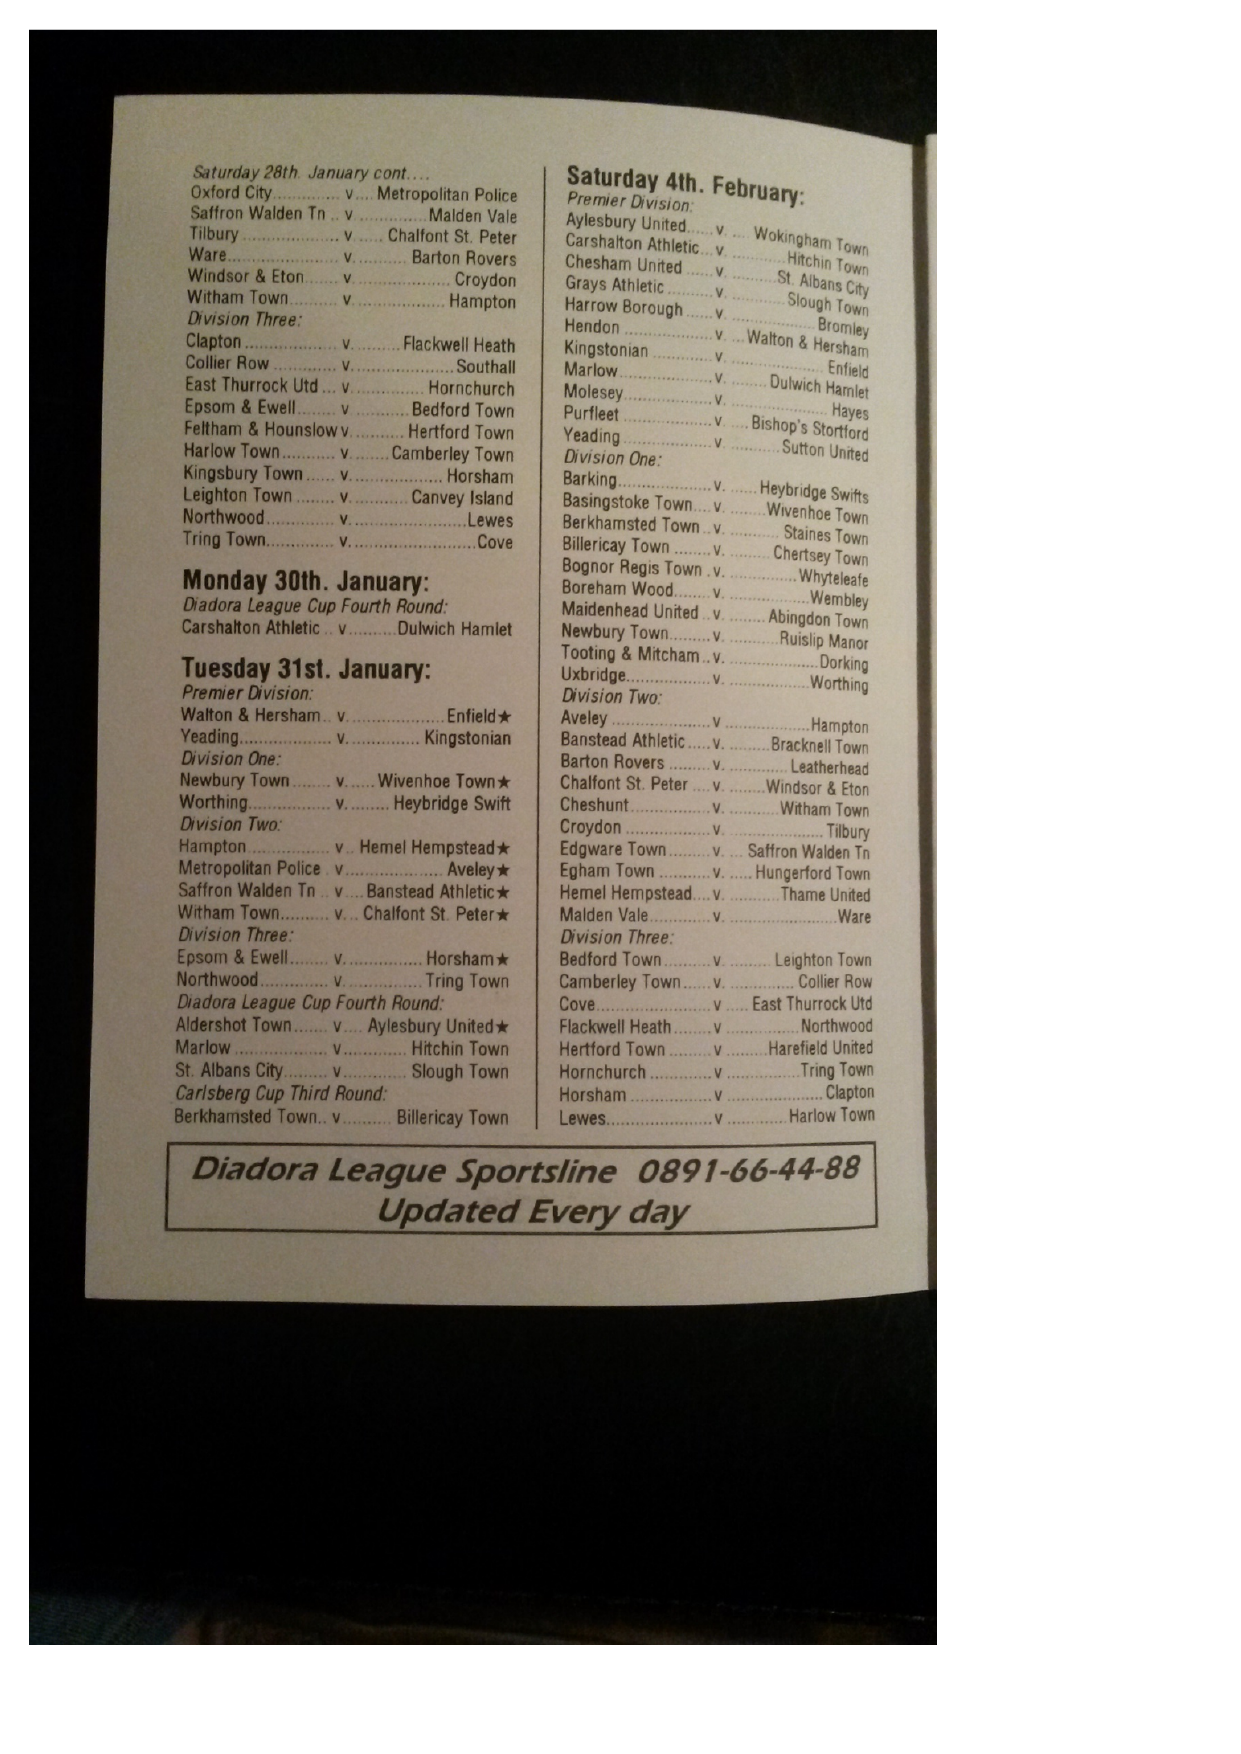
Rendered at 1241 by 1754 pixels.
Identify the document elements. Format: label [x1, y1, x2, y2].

picture [30, 32, 937, 1645]
